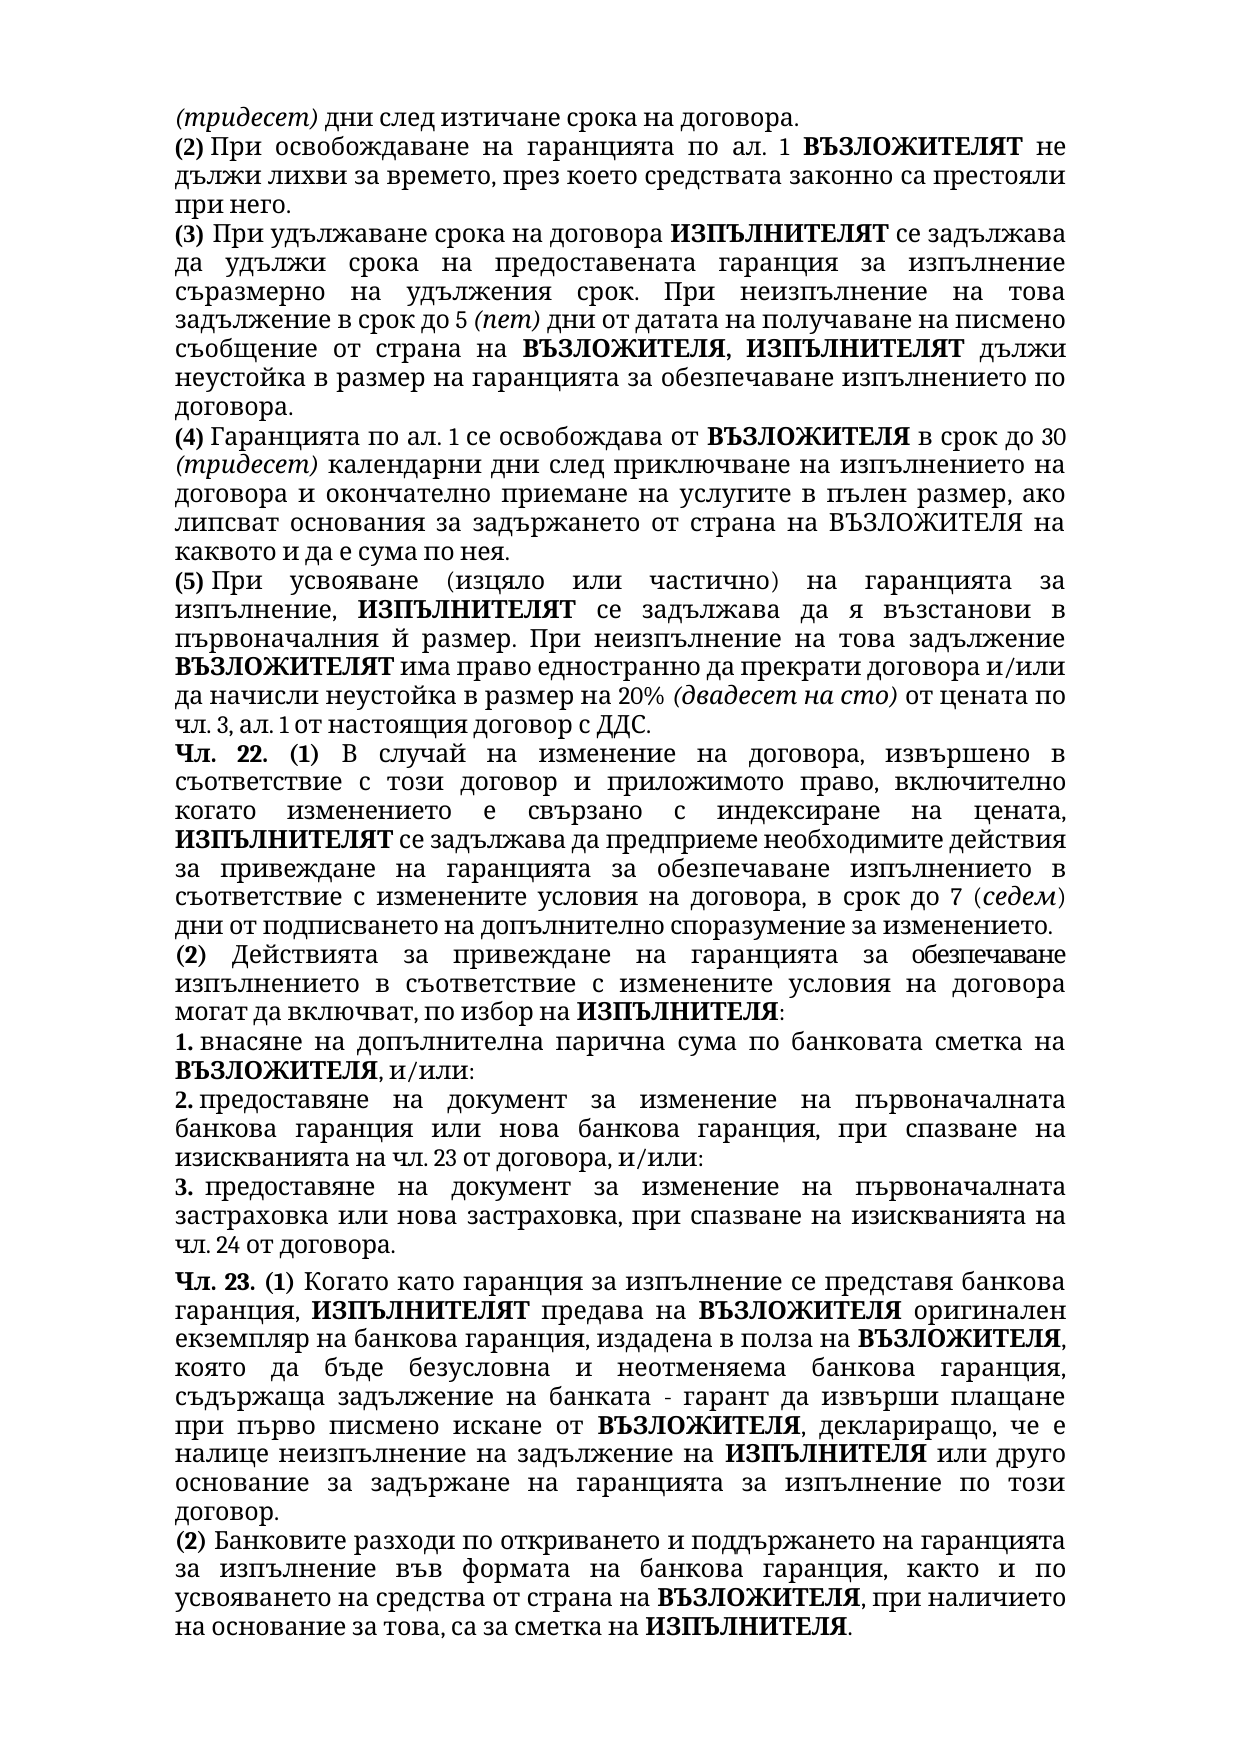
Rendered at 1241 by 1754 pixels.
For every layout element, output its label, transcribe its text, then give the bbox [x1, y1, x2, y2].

list При усвояване (изцяло или частично) на гаранцията за изпълнение, ИЗПЪЛНИТЕЛЯТ се задължава да я възстанови в първоначалния й размер. При неизпълнение на това задължение ВЪЗЛОЖИТЕЛЯТ има право едностранно да прекрати договора и/или да начисли неустойка в размер на 20% (двадесет на сто) от цената по чл. 3, ал. 1 от настоящия договор с ДДС. [174, 566, 1066, 739]
text (2) Банковите разходи по откриването и поддържането на гаранцията за изпълнение във формата на банкова гаранция, както и по усвояването на средства от страна на ВЪЗЛОЖИТЕЛЯ, при наличието на основание за това, са за сметка на ИЗПЪЛНИТЕЛЯ. [174, 1527, 1066, 1642]
list предоставяне на документ за изменение на първоначалната застраховка или нова застраховка, при спазване на изискванията на чл. 24 от договора. [174, 1172, 1066, 1259]
list предоставяне на документ за изменение на първоначалната банкова гаранция или нова банкова гаранция, при спазване на изискванията на чл. 23 от договора, и/или: [174, 1085, 1066, 1172]
list При освобождаване на гаранцията по ал. 1 ВЪЗЛОЖИТЕЛЯТ не дължи лихви за времето, през което средствата законно са престояли при него. [174, 132, 1066, 219]
list внасяне на допълнителна парична сума по банковата сметка на ВЪЗЛОЖИТЕЛЯ, и/или: [174, 1027, 1066, 1085]
list Гаранцията по ал. 1 се освобождава от ВЪЗЛОЖИТЕЛЯ в срок до 30 (тридесет) календарни дни след приключване на изпълнението на договора и окончателно приемане на услугите в пълен размер, ако липсват основания за задържането от страна на ВЪЗЛОЖИТЕЛЯ на каквото и да е сума по нея. [174, 422, 1066, 566]
text Чл. 22. (1) В случай на изменение на договора, извършено в съответствие с този договор и приложимото право, включително когато изменението е свързано с индексиране на цената, ИЗПЪЛНИТЕЛЯТ се задължава да предприеме необходимите действия за привеждане на гаранцията за обезпечаване изпълнението в съответствие с изменените условия на договора, в срок до 7 (седем) дни от подписването на допълнително споразумение за изменението. [174, 739, 1066, 941]
text Чл. 23. (1) Когато като гаранция за изпълнение се представя банкова гаранция, ИЗПЪЛНИТЕЛЯТ предава на ВЪЗЛОЖИТЕЛЯ оригинален екземпляр на банкова гаранция, издадена в полза на ВЪЗЛОЖИТЕЛЯ, която да бъде безусловна и неотменяема банкова гаранция, съдържаща задължение на банката - гарант да извърши плащане при първо писмено искане от ВЪЗЛОЖИТЕЛЯ, деклариращо, че е налице неизпълнение на задължение на ИЗПЪЛНИТЕЛЯ или друго основание за задържане на гаранцията за изпълнение по този договор. [174, 1268, 1066, 1527]
list При удължаване срока на договора ИЗПЪЛНИТЕЛЯТ се задължава да удължи срока на предоставената гаранция за изпълнение съразмерно на удължения срок. При неизпълнение на това задължение в срок до 5 (пет) дни от датата на получаване на писмено съобщение от страна на ВЪЗЛОЖИТЕЛЯ, ИЗПЪЛНИТЕЛЯТ дължи неустойка в размер на гаранцията за обезпечаване изпълнението по договора. [174, 219, 1066, 421]
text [174, 103, 1066, 132]
text (2) Действията за привеждане на гаранцията за обезпечаване изпълнението в съответствие с изменените условия на договора могат да включват, по избор на ИЗПЪЛНИТЕЛЯ: [174, 941, 1066, 1027]
